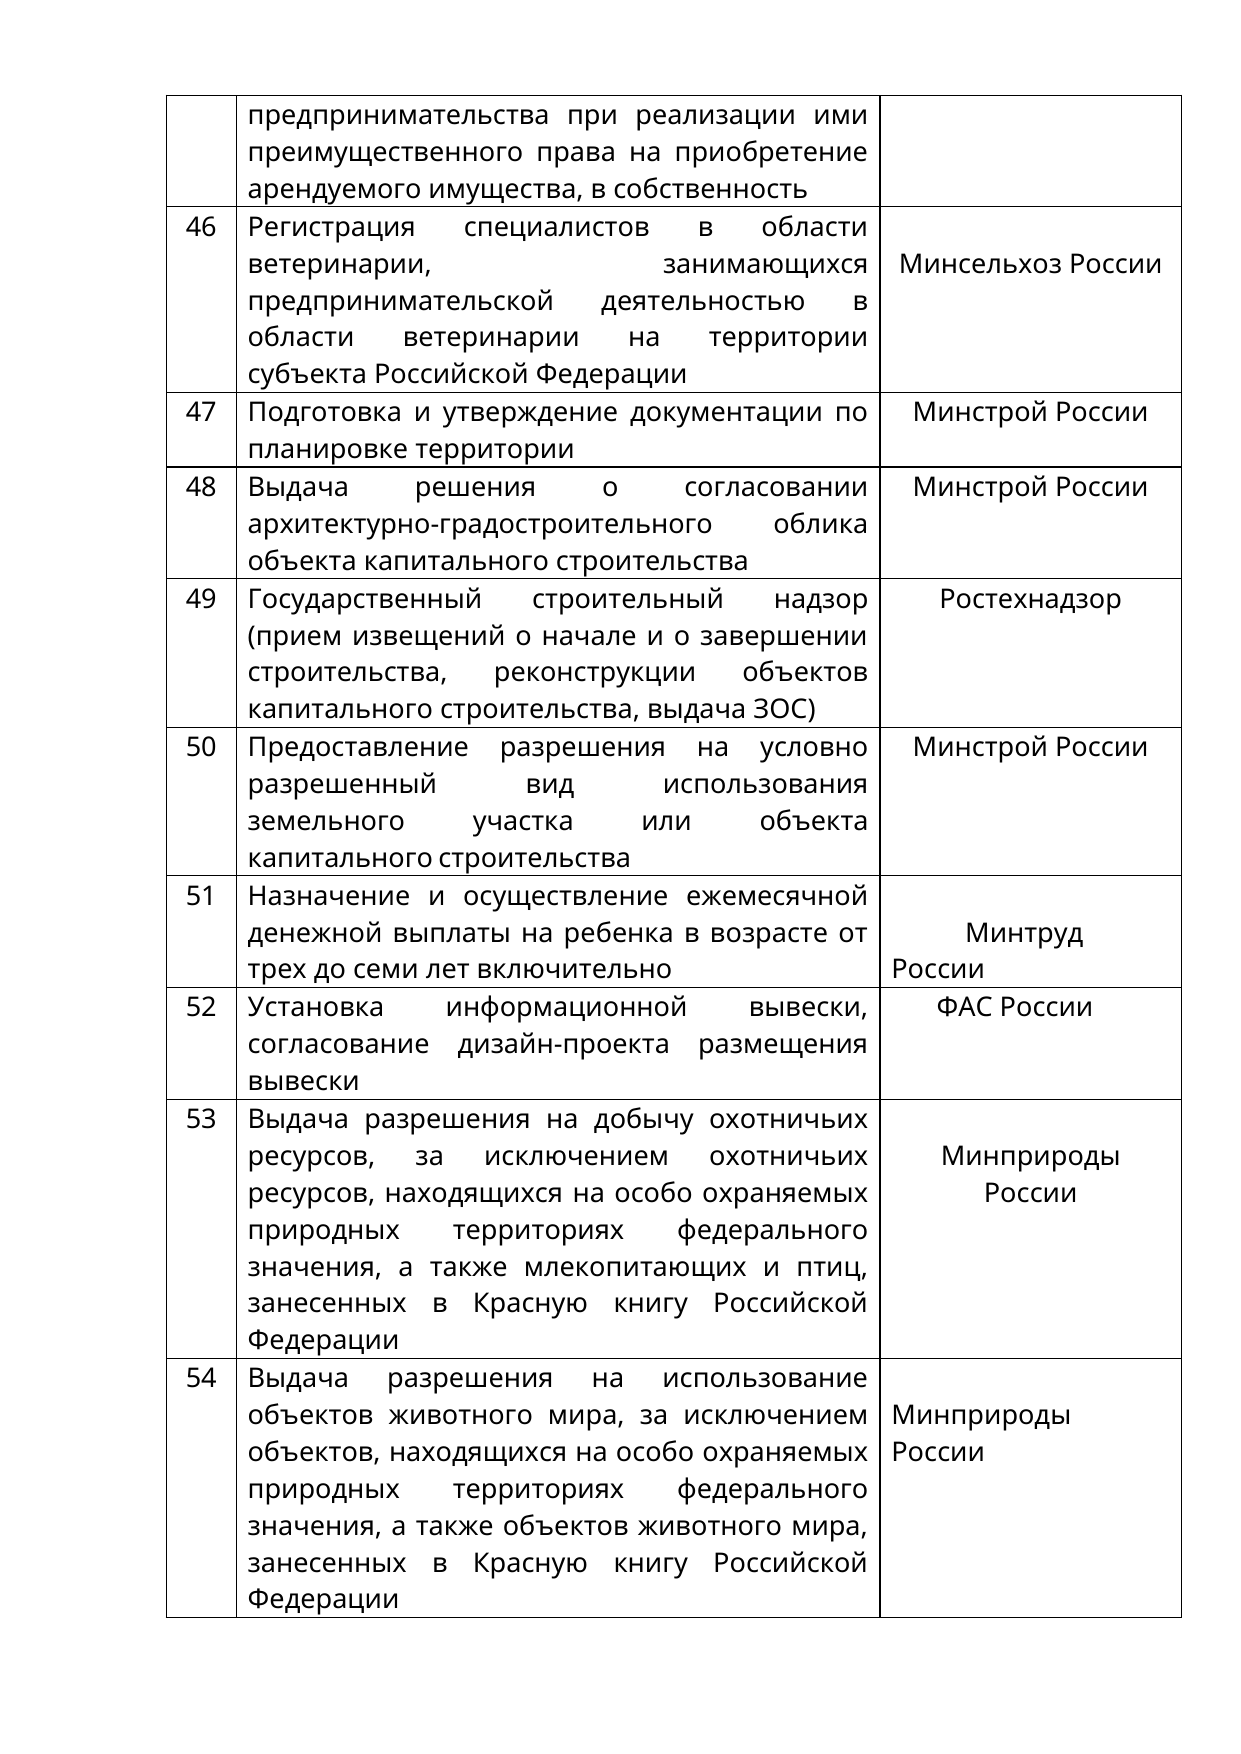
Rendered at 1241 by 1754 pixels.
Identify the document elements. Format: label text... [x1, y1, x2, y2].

table_cell Минстрой России [881, 393, 1181, 466]
table_cell 52 [167, 988, 236, 1098]
table_cell 54 [167, 1359, 236, 1617]
table_cell 45 [167, 96, 236, 206]
table_cell Назначение и осуществление ежемесячной денежной выплаты на ребенка в возрасте от трех до семи лет включительно [237, 876, 879, 987]
table_cell Минсельхоз России [881, 207, 1181, 392]
table_cell Минстрой России [881, 728, 1181, 875]
table_cell Минприроды России [881, 1359, 1181, 1617]
table_cell Выдача разрешения на использование объектов животного мира, за исключением объектов, находящихся на особо охраняемых природных территориях федерального значения, а также объектов животного мира, занесенных в Красную книгу Российской Федерации [237, 1359, 879, 1617]
table_cell ФАС России [881, 988, 1181, 1098]
table_cell Подготовка и утверждение документации по планировке территории [237, 393, 879, 466]
table_cell 53 [167, 1100, 236, 1358]
table_cell Государственный строительный надзор (прием извещений о начале и о завершении строительства, реконструкции объектов капитального строительства, выдача ЗОС) [237, 579, 879, 727]
table_cell Минприроды России [881, 1100, 1181, 1358]
table_cell Предоставление разрешения на условно разрешенный вид использования земельного участка или объекта капитального строительства [237, 728, 879, 875]
table_cell 50 [167, 728, 236, 875]
table_cell 49 [167, 579, 236, 727]
table_cell 48 [167, 468, 236, 578]
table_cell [881, 96, 1181, 206]
table_cell Минстрой России [881, 468, 1181, 578]
table_cell Ростехнадзор [881, 579, 1181, 727]
table_cell Выдача решения о согласовании архитектурно-градостроительного облика объекта капитального строительства [237, 468, 879, 578]
table_cell Регистрация специалистов в области ветеринарии, занимающихся предпринимательской деятельностью в области ветеринарии на территории субъекта Российской Федерации [237, 207, 879, 392]
table_cell Минтруд России [881, 876, 1181, 987]
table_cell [237, 96, 879, 206]
table_cell Установка информационной вывески, согласование дизайн-проекта размещения вывески [237, 988, 879, 1098]
table_cell 46 [167, 207, 236, 392]
table_cell 47 [167, 393, 236, 466]
table_cell 51 [167, 876, 236, 987]
table_cell Выдача разрешения на добычу охотничьих ресурсов, за исключением охотничьих ресурсов, находящихся на особо охраняемых природных территориях федерального значения, а также млекопитающих и птиц, занесенных в Красную книгу Российской Федерации [237, 1100, 879, 1358]
